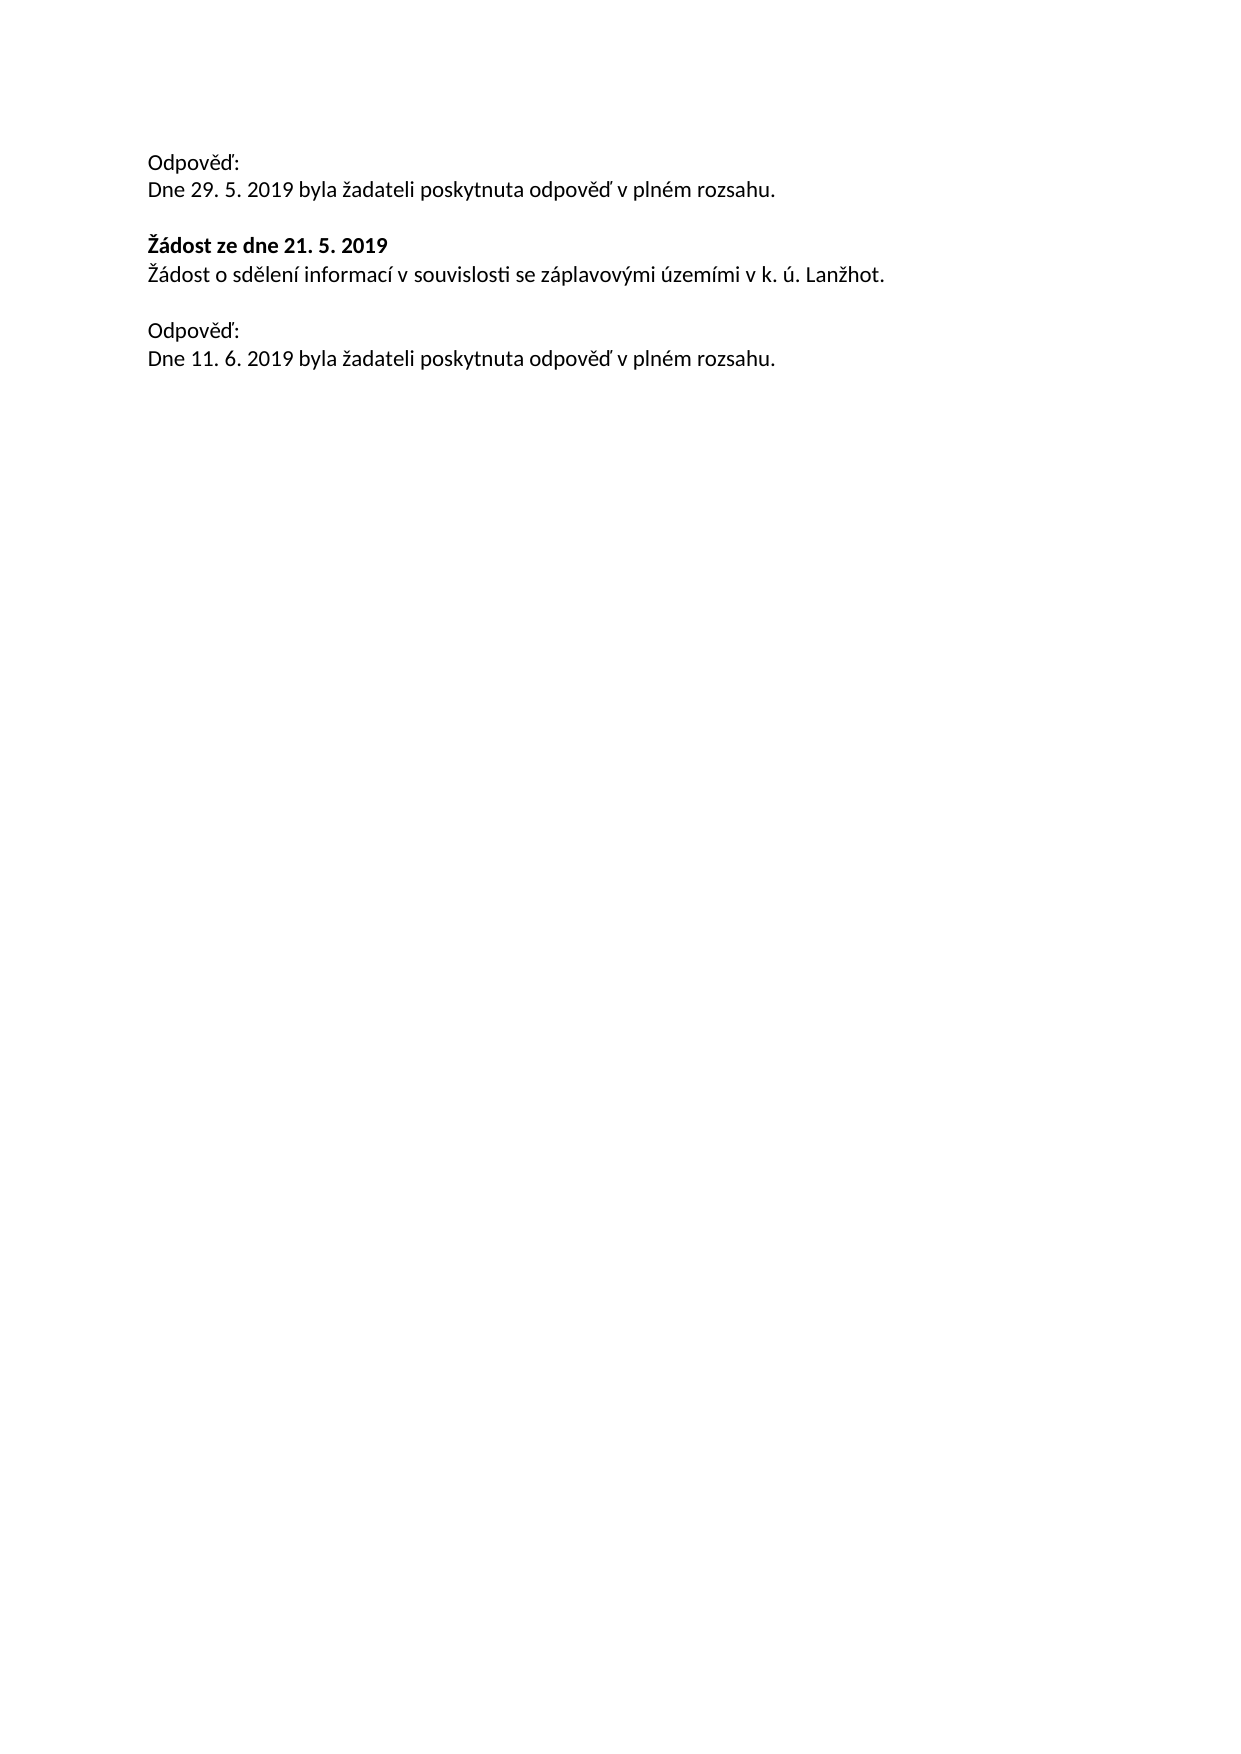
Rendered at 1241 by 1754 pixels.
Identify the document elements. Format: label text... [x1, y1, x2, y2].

text Žádost ze dne 21. 5. 2019 [148, 232, 1093, 260]
text Odpověď: [148, 316, 1093, 344]
text Odpověď: [148, 148, 1093, 176]
text Žádost o sdělení informací v souvislosti se záplavovými územími v k. ú. Lanžhot. [148, 260, 1093, 288]
text Dne 11. 6. 2019 byla žadateli poskytnuta odpověď v plném rozsahu. [148, 344, 1093, 372]
text Dne 29. 5. 2019 byla žadateli poskytnuta odpověď v plném rozsahu. [148, 176, 1093, 204]
